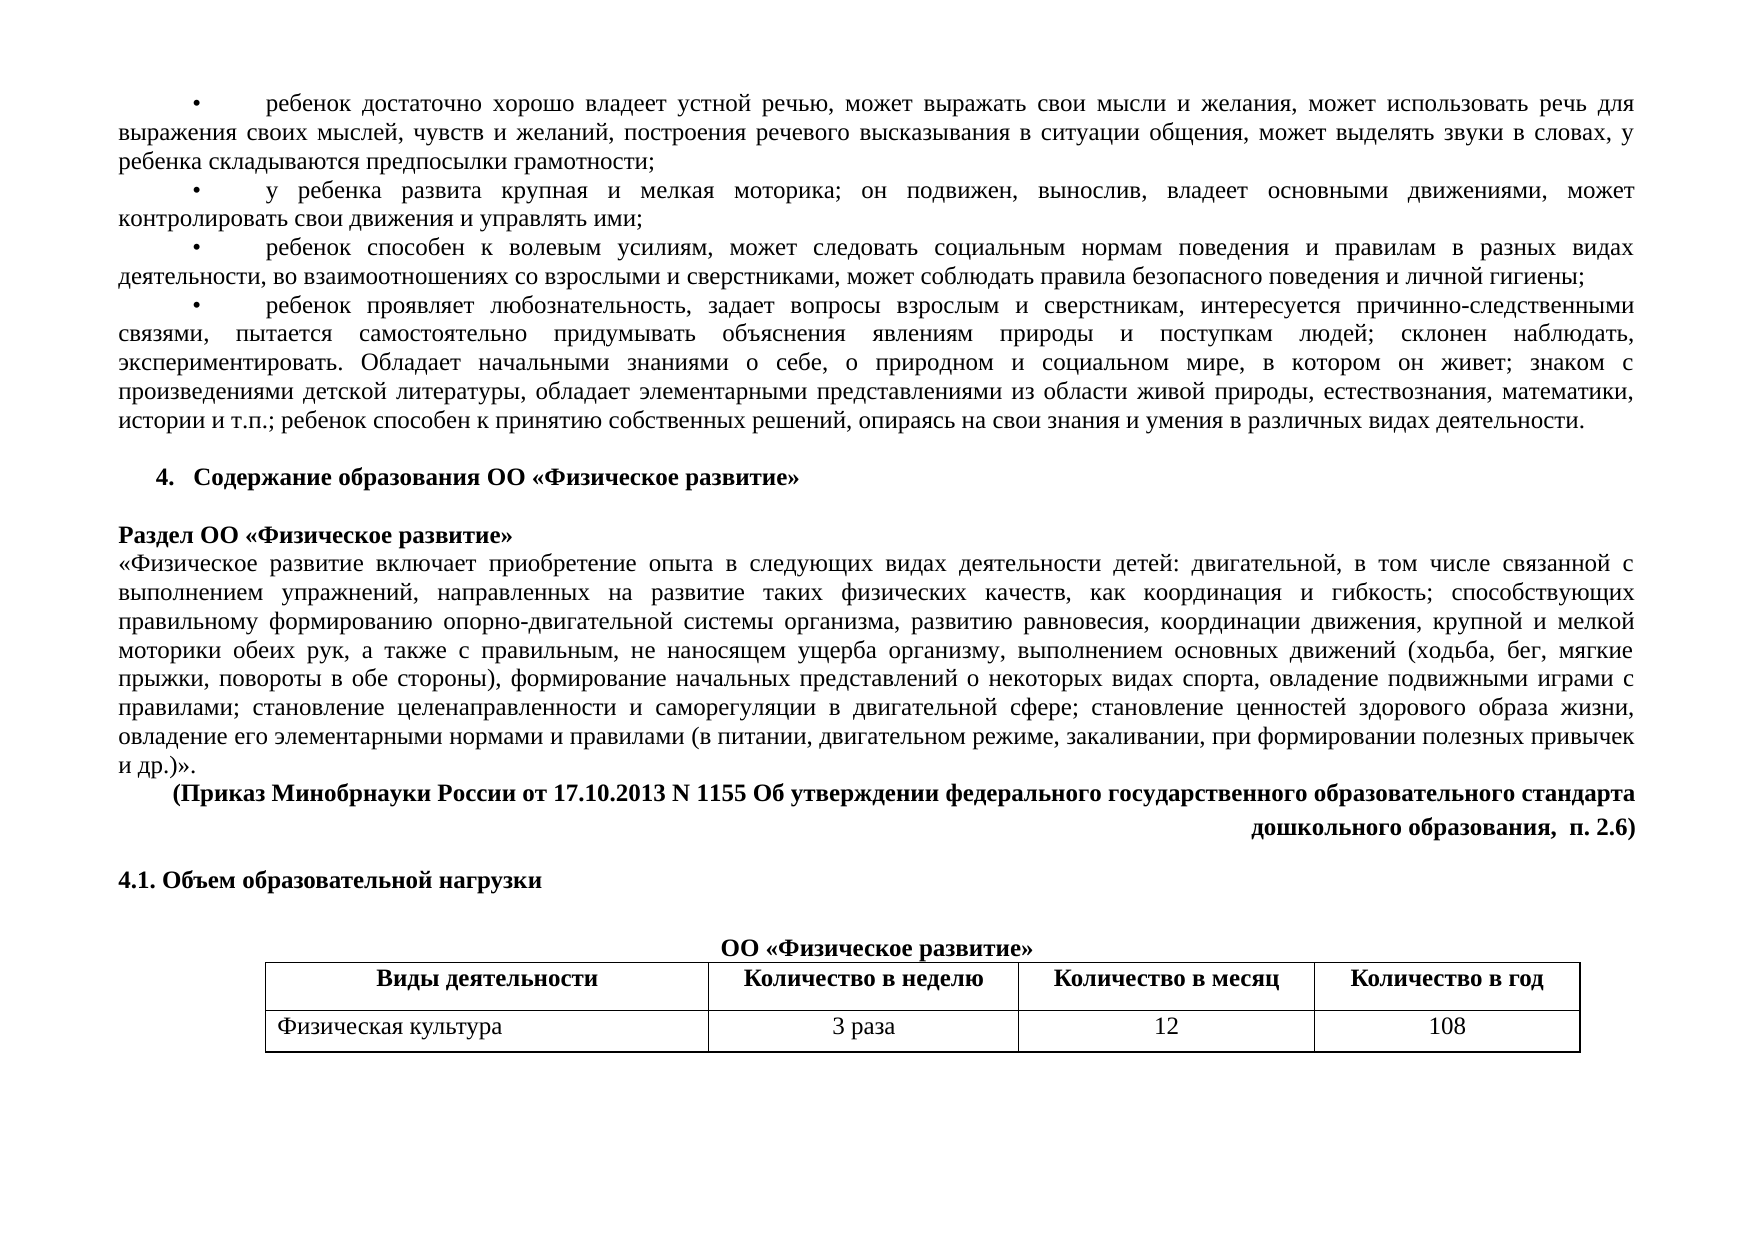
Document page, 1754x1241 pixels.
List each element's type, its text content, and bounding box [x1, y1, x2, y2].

text Раздел ОО «Физическое развитие» [118, 520, 1636, 548]
table_cell 108 [1315, 1011, 1579, 1051]
text • ребенок проявляет любознательность, задает вопросы взрослым и сверстникам, интересуется причинно-следственными связями, пытается самостоятельно придумывать объяснения явлениям природы и поступкам людей; склонен наблюдать, экспериментировать. Обладает начальными знаниями о себе, о природном и социальном мире, в котором он живет; знаком с произведениями детской литературы, обладает элементарными представлениями из области живой природы, естествознания, математики, истории и т.п.; ребенок способен к принятию собственных решений, опираясь на свои знания и умения в различных видах деятельности. [118, 290, 1636, 433]
list Содержание образования ОО «Физическое развитие» [156, 462, 1636, 491]
table_header Количество в неделю [709, 963, 1018, 1010]
table_cell 12 [1019, 1011, 1314, 1051]
text ОО «Физическое развитие» [118, 933, 1636, 962]
text • ребенок достаточно хорошо владеет устной речью, может выражать свои мысли и желания, может использовать речь для выражения своих мыслей, чувств и желаний, построения речевого высказывания в ситуации общения, может выделять звуки в словах, у ребенка складываются предпосылки грамотности; [118, 88, 1636, 175]
text (Приказ Минобрнауки России от 17.10.2013 N 1155 Об утверждении федерального государственного образовательного стандарта дошкольного образования, п. 2.6) [118, 778, 1636, 840]
table_cell Физическая культура [266, 1011, 708, 1051]
table_cell 3 раза [709, 1011, 1018, 1051]
table_header Виды деятельности [266, 963, 708, 1010]
text «Физическое развитие включает приобретение опыта в следующих видах деятельности детей: двигательной, в том числе связанной с выполнением упражнений, направленных на развитие таких физических качеств, как координация и гибкость; способствующих правильному формированию опорно-двигательной системы организма, развитию равновесия, координации движения, крупной и мелкой моторики обеих рук, а также с правильным, не наносящем ущерба организму, выполнением основных движений (ходьба, бег, мягкие прыжки, повороты в обе стороны), формирование начальных представлений о некоторых видах спорта, овладение подвижными играми с правилами; становление целенаправленности и саморегуляции в двигательной сфере; становление ценностей здорового образа жизни, овладение его элементарными нормами и правилами (в питании, двигательном режиме, закаливании, при формировании полезных привычек и др.)». [118, 548, 1636, 778]
text 4.1. Объем образовательной нагрузки [118, 865, 1636, 894]
table_header Количество в месяц [1019, 963, 1314, 1010]
text • ребенок способен к волевым усилиям, может следовать социальным нормам поведения и правилам в разных видах деятельности, во взаимоотношениях со взрослыми и сверстниками, может соблюдать правила безопасного поведения и личной гигиены; [118, 232, 1636, 290]
text • у ребенка развита крупная и мелкая моторика; он подвижен, вынослив, владеет основными движениями, может контролировать свои движения и управлять ими; [118, 175, 1636, 232]
table_header Количество в год [1315, 963, 1579, 1010]
